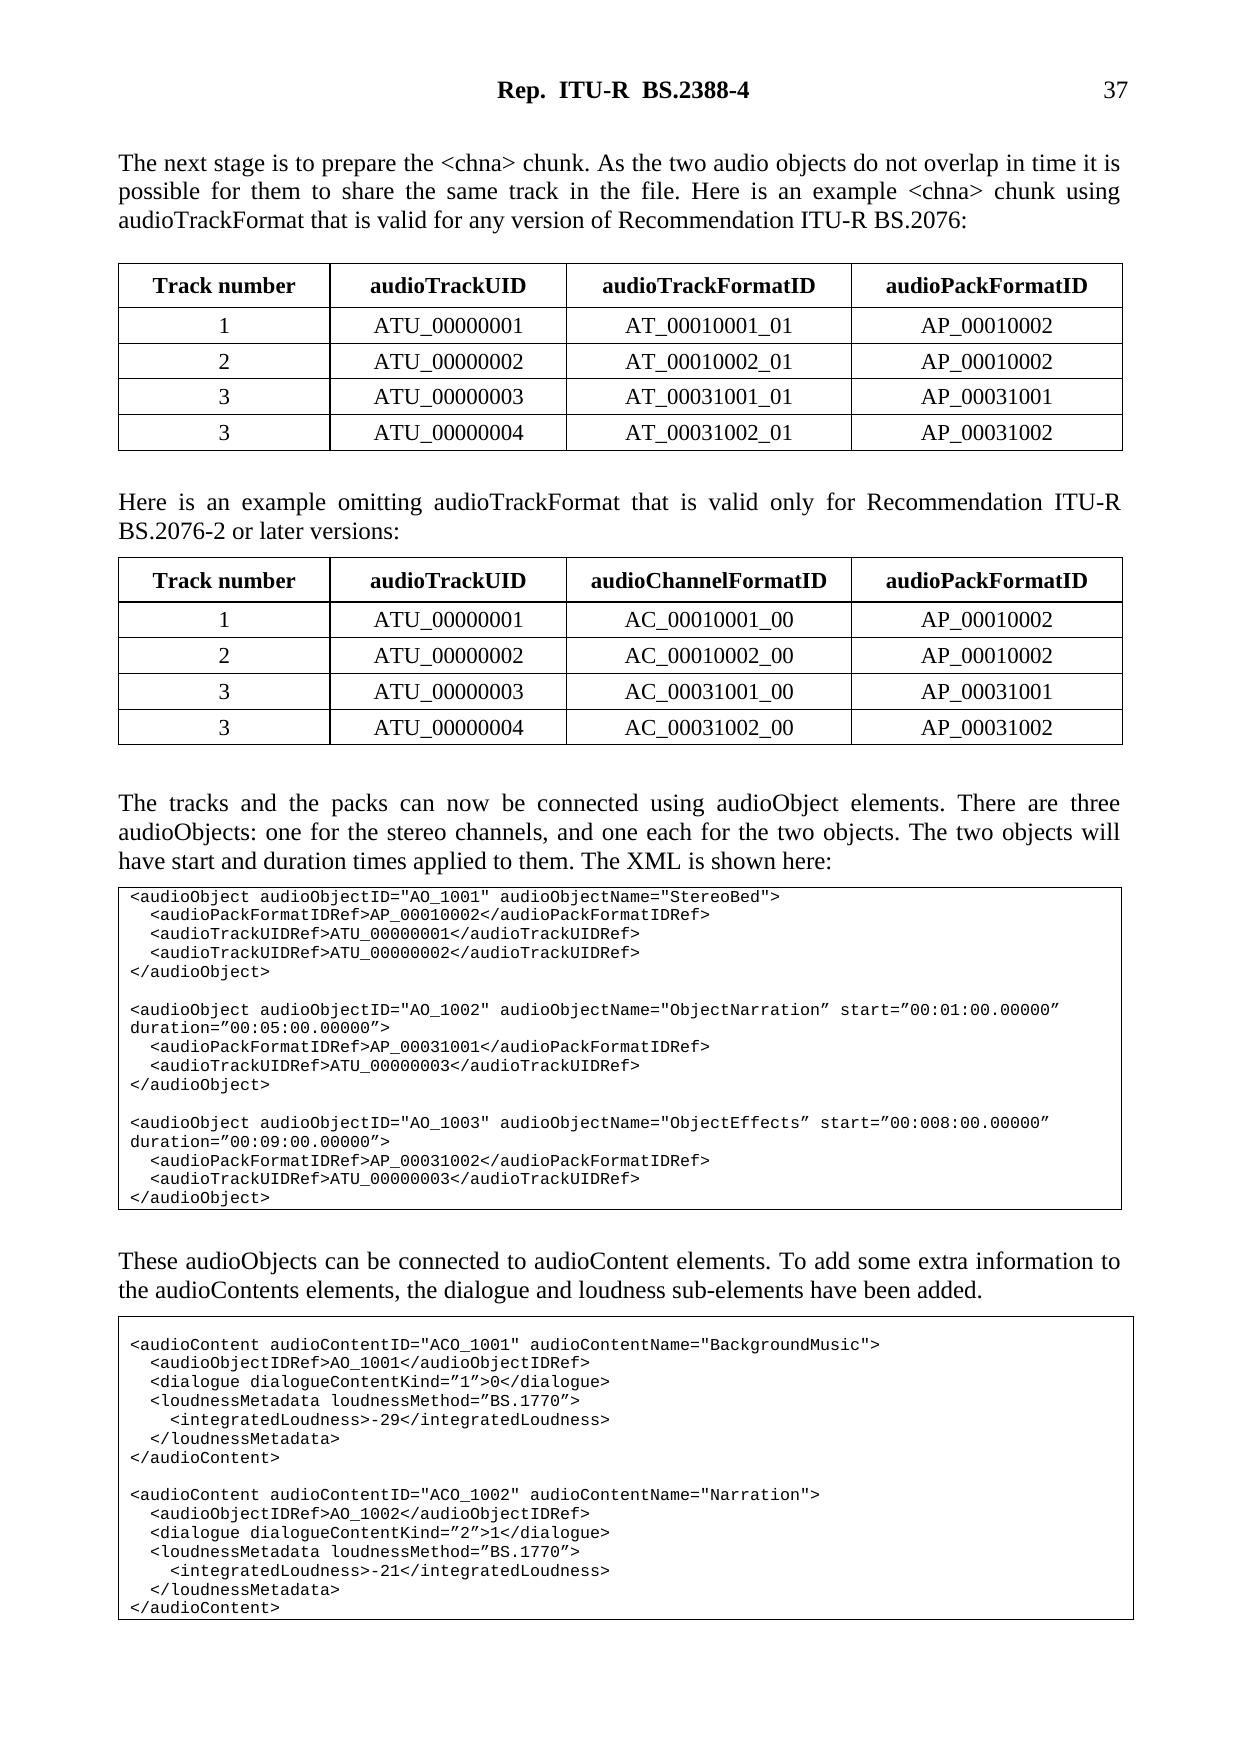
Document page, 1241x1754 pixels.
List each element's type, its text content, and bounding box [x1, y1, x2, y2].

table_cell 3 [119, 710, 329, 744]
table_header audioTrackUID [331, 264, 566, 307]
table_cell 3 [119, 674, 329, 708]
table_cell AC_00010001_00 [567, 603, 851, 637]
table_cell ATU_00000001 [331, 308, 566, 342]
table_cell 3 [119, 415, 329, 450]
table_cell AP_00031001 [852, 674, 1122, 708]
table_header Track number [119, 558, 329, 601]
table_cell AT_00010001_01 [567, 308, 851, 342]
table_cell ATU_00000004 [331, 415, 566, 450]
table_cell ATU_00000004 [331, 710, 566, 744]
text These audioObjects can be connected to audioContent elements. To add some extra information to the audioContents elements, the dialogue and loudness sub-elements have been added. [118, 1246, 1122, 1304]
table_cell AP_00031002 [852, 415, 1122, 450]
table_cell AP_00010002 [852, 603, 1122, 637]
table_cell AT_00031002_01 [567, 415, 851, 450]
table_header audioPackFormatID [852, 264, 1122, 307]
table_header audioTrackUID [331, 558, 566, 601]
table_cell ATU_00000002 [331, 344, 566, 378]
table_cell 3 [119, 379, 329, 414]
table_cell AC_00031001_00 [567, 674, 851, 708]
table_cell AP_00010002 [852, 344, 1122, 378]
table_cell AP_00031001 [852, 379, 1122, 414]
table_cell AC_00031002_00 [567, 710, 851, 744]
table_cell 2 [119, 344, 329, 378]
table_header Track number [119, 264, 329, 307]
table_cell AP_00031002 [852, 710, 1122, 744]
text The tracks and the packs can now be connected using audioObject elements. There are three audioObjects: one for the stereo channels, and one each for the two objects. The two objects will have start and duration times applied to them. The XML is shown here: [118, 788, 1122, 874]
table_header audioPackFormatID [852, 558, 1122, 601]
table_cell 1 [119, 603, 329, 637]
table_header audioTrackFormatID [567, 264, 851, 307]
table_cell ATU_00000001 [331, 603, 566, 637]
table_cell 1 [119, 308, 329, 342]
table_cell AC_00010002_00 [567, 638, 851, 673]
table_cell AT_00010002_01 [567, 344, 851, 378]
table_cell AP_00010002 [852, 308, 1122, 342]
table_header <audioObject audioObjectID="AO_1001" audioObjectName="StereoBed"> <audioPackFormatIDRef>AP_00010002</audioPackFormatIDRef> <audioTrackUIDRef>ATU_00000001</audioTrackUIDRef> <audioTrackUIDRef>ATU_00000002</audioTrackUIDRef> </audioObject> <audioObject audioObjectID="AO_1002" audioObjectName="ObjectNarration” start=”00:01:00.00000” duration=”00:05:00.00000”> <audioPackFormatIDRef>AP_00031001</audioPackFormatIDRef> <audioTrackUIDRef>ATU_00000003</audioTrackUIDRef> </audioObject> <audioObject audioObjectID="AO_1003" audioObjectName="ObjectEffects” start=”00:008:00.00000” duration=”00:09:00.00000”> <audioPackFormatIDRef>AP_00031002</audioPackFormatIDRef> <audioTrackUIDRef>ATU_00000003</audioTrackUIDRef> </audioObject> [119, 888, 1121, 1209]
table_cell 2 [119, 638, 329, 673]
table_cell ATU_00000003 [331, 379, 566, 414]
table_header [119, 1317, 1133, 1619]
table_cell AT_00031001_01 [567, 379, 851, 414]
table_header audioChannelFormatID [567, 558, 851, 601]
table_cell AP_00010002 [852, 638, 1122, 673]
table_cell ATU_00000003 [331, 674, 566, 708]
table_cell ATU_00000002 [331, 638, 566, 673]
text Here is an example omitting audioTrackFormat that is valid only for Recommendation ITU-R BS.2076-2 or later versions: [118, 487, 1122, 545]
text The next stage is to prepare the <chna> chunk. As the two audio objects do not overlap in time it is possible for them to share the same track in the file. Here is an example <chna> chunk using audioTrackFormat that is valid for any version of Recommendation ITU-R BS.2076: [118, 148, 1122, 234]
